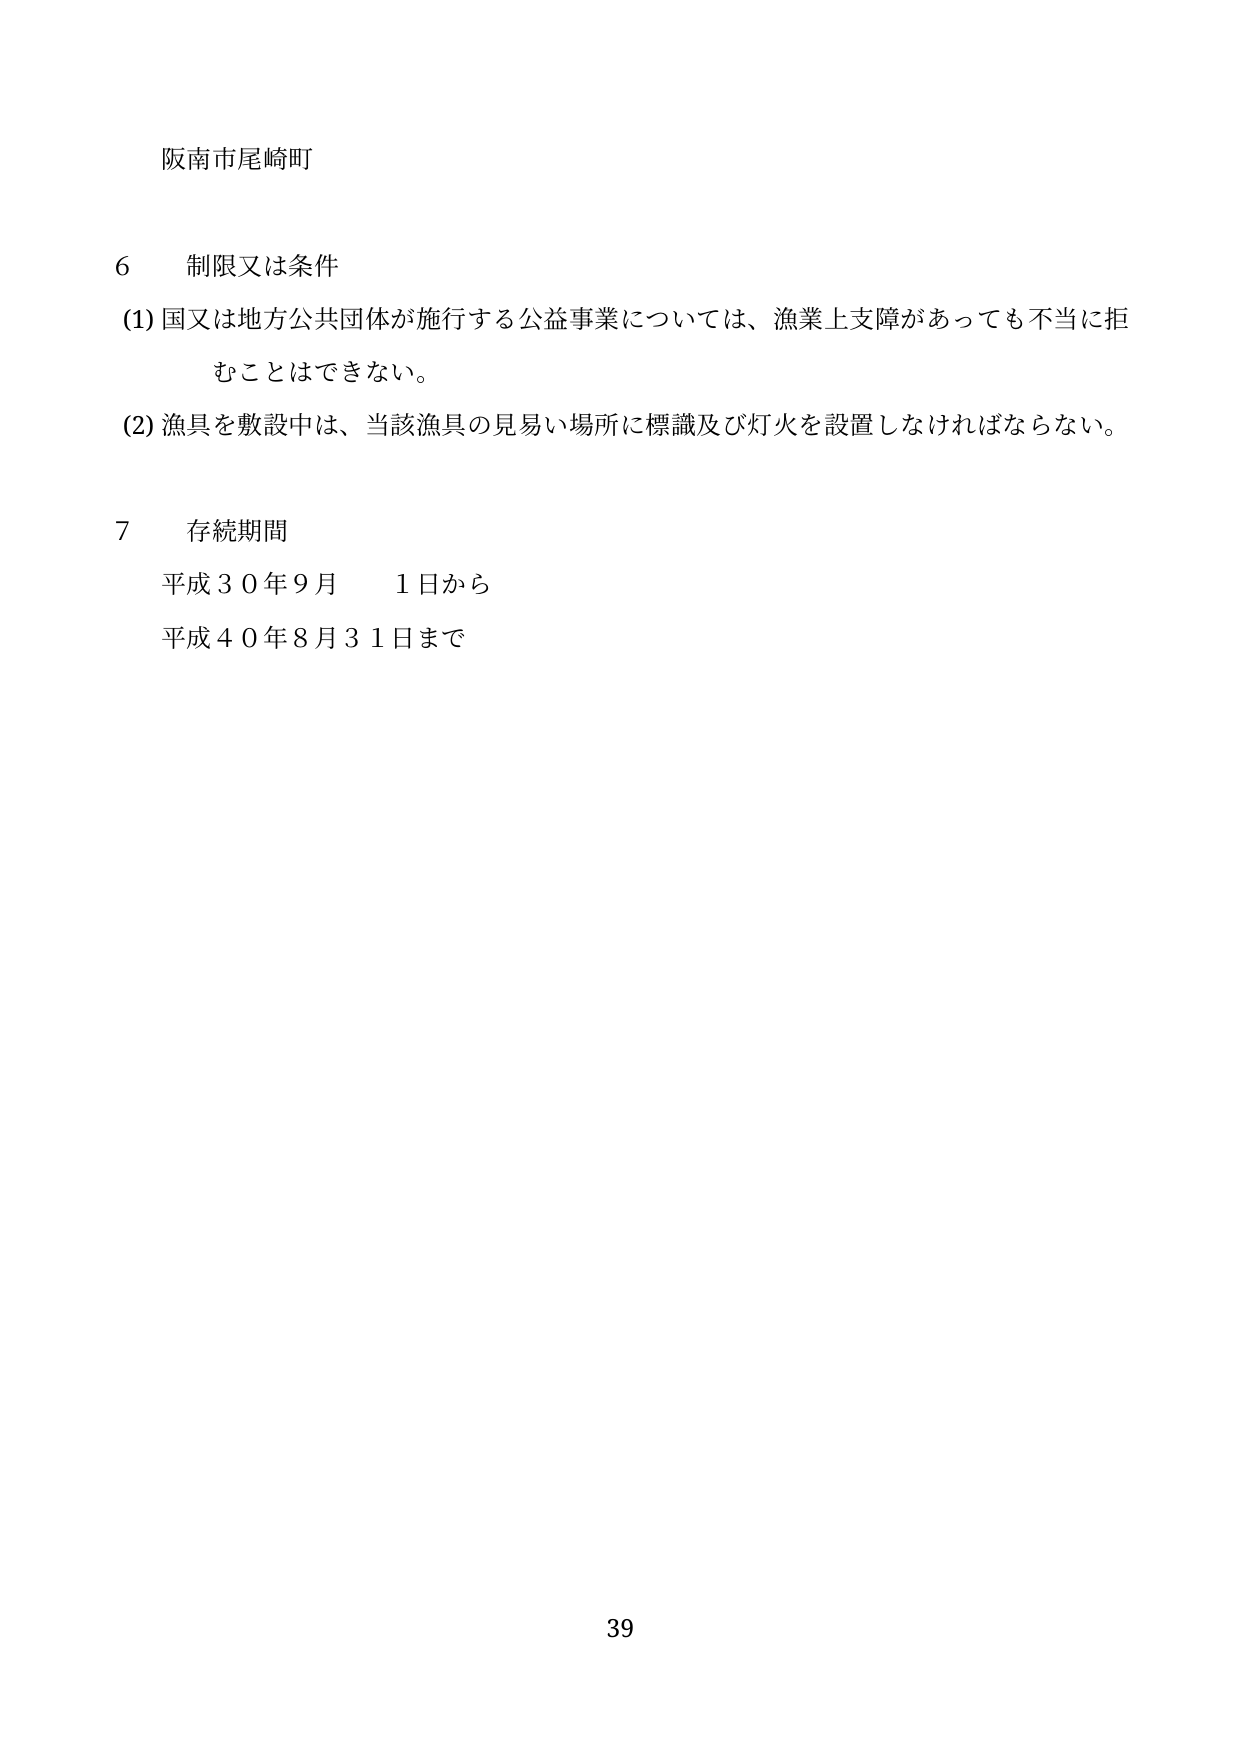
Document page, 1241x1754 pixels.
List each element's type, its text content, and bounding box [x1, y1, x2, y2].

text 阪南市尾崎町 [110, 132, 1131, 185]
text ６ 制限又は条件 [110, 238, 1131, 291]
text (2) 漁具を敷設中は、当該漁具の見易い場所に標識及び灯火を設置しなければならない。 [110, 397, 1131, 450]
text 平成４０年８月３１日まで１ 公示番号 共第１９号（現行：共第１９号） [110, 610, 1131, 663]
text (1) 国又は地方公共団体が施行する公益事業については、漁業上支障があっても不当に拒むことはできない。 [110, 291, 1131, 397]
text ７ 存続期間 [110, 503, 1131, 557]
text 平成３０年９月 １日から [110, 557, 1131, 610]
